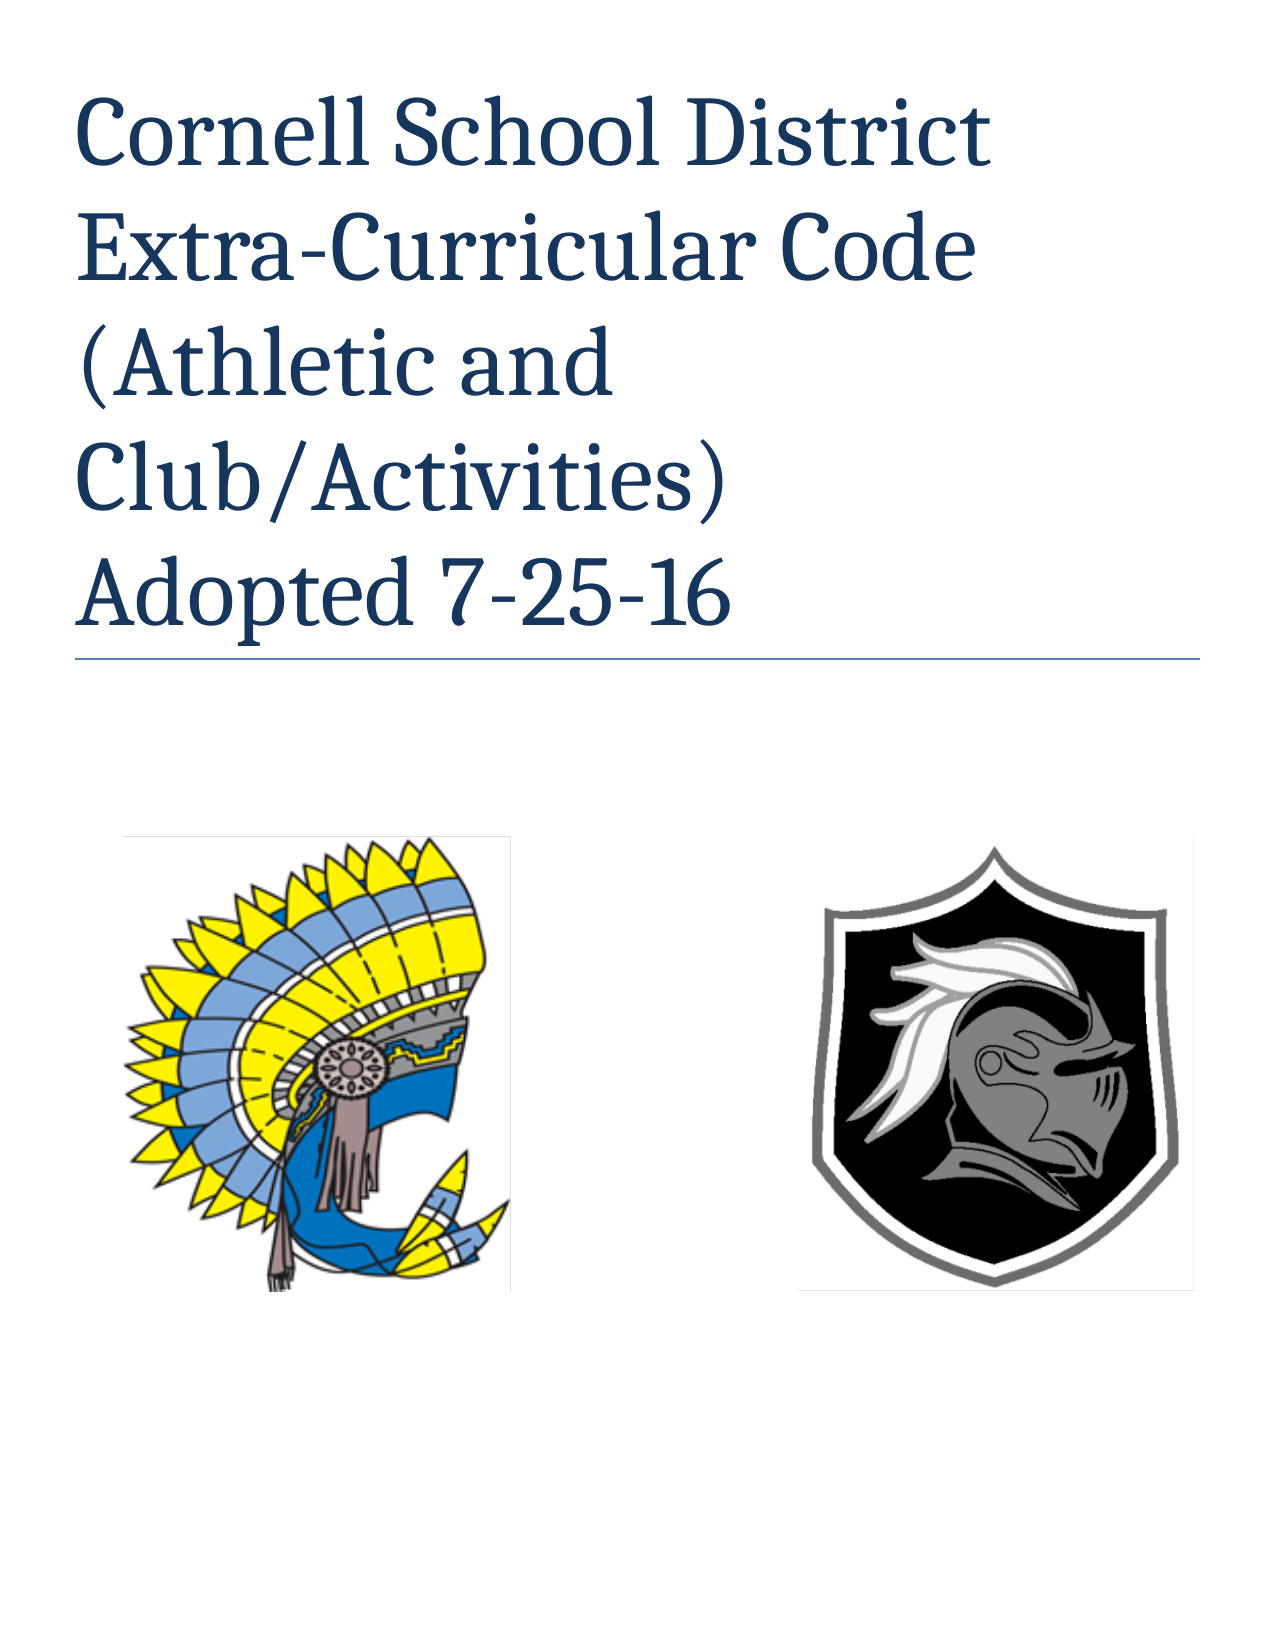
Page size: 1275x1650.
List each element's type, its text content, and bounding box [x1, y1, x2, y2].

title Extra-Curricular Code (Athletic and Club/Activities) [75, 190, 1200, 535]
title Adopted 7-25-16 [75, 535, 1200, 658]
picture [123, 835, 513, 1292]
title Cornell School District [75, 75, 1200, 190]
picture [797, 837, 1195, 1292]
